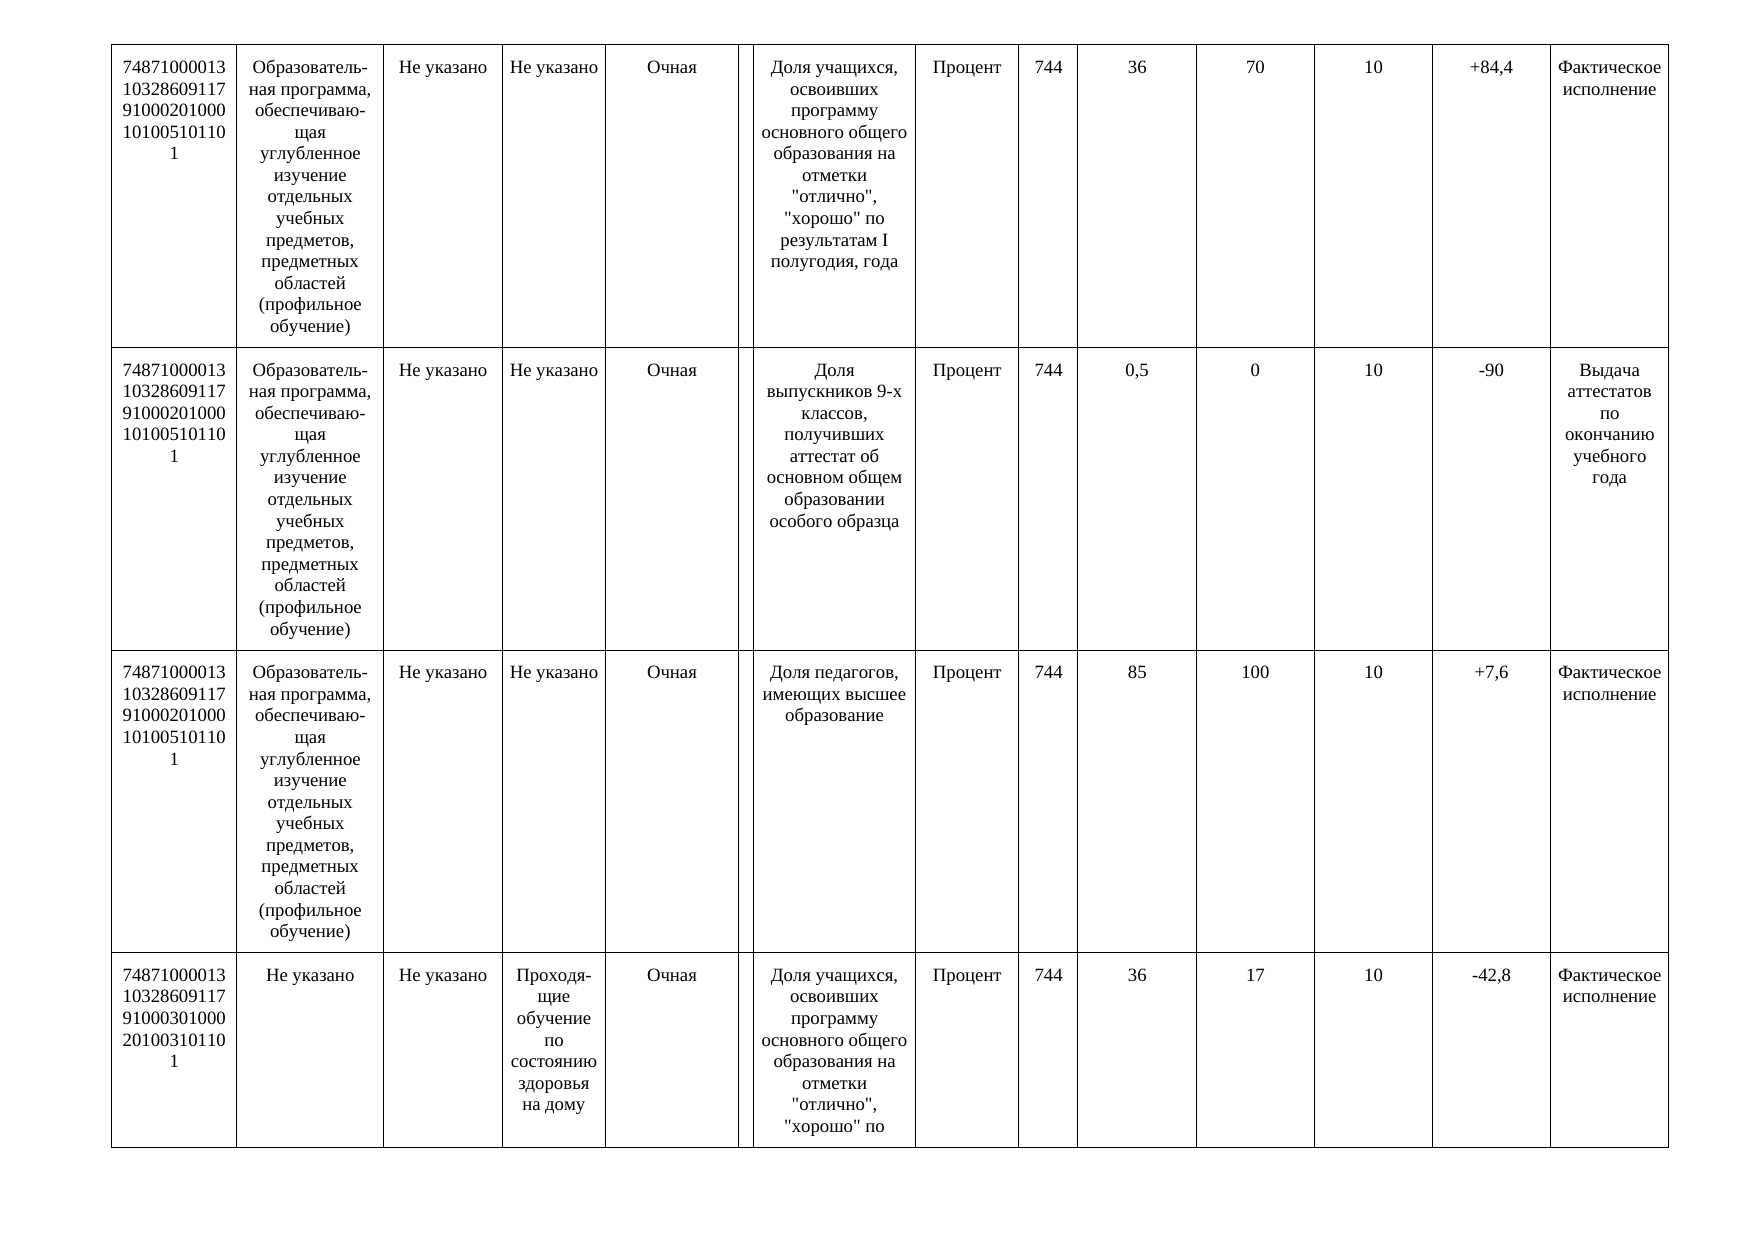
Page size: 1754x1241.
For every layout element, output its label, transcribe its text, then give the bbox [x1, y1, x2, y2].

table_cell Образователь-ная программа, обеспечиваю-щая углубленное изучение отдельных учебных предметов, предметных областей (профильное обучение) [237, 45, 383, 347]
table_cell Очная [606, 953, 738, 1147]
table_cell Очная [606, 651, 738, 952]
table_cell 17 [1197, 953, 1314, 1147]
table_cell Образователь-ная программа, обеспечиваю-щая углубленное изучение отдельных учебных предметов, предметных областей (профильное обучение) [237, 651, 383, 952]
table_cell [112, 953, 236, 1147]
table_cell Не указано [384, 45, 502, 347]
table_cell 36 [1078, 953, 1196, 1147]
table_cell 85 [1078, 651, 1196, 952]
table_cell -42,8 [1433, 953, 1550, 1147]
table_cell 744 [1019, 651, 1077, 952]
table_cell 748710000131032860911791000201000101005101101 [112, 651, 236, 952]
table_cell [739, 45, 753, 347]
table_cell 748710000131032860911791000201000101005101101 [112, 348, 236, 649]
table_cell Выдача аттестатов по окончанию учебного года [1551, 348, 1668, 649]
table_cell Образователь-ная программа, обеспечиваю-щая углубленное изучение отдельных учебных предметов, предметных областей (профильное обучение) [237, 348, 383, 649]
table_cell [739, 953, 753, 1147]
table_cell Не указано [384, 953, 502, 1147]
table_cell Не указано [503, 651, 605, 952]
table_cell Фактическое исполнение [1551, 45, 1668, 347]
table_cell 748710000131032860911791000201000101005101101 [112, 45, 236, 347]
table_cell -90 [1433, 348, 1550, 649]
table_cell 10 [1315, 651, 1432, 952]
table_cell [754, 953, 915, 1147]
table_cell 36 [1078, 45, 1196, 347]
table_cell 744 [1019, 348, 1077, 649]
table_cell [739, 348, 753, 649]
table_cell Процент [916, 953, 1018, 1147]
table_cell 0,5 [1078, 348, 1196, 649]
table_cell Очная [606, 45, 738, 347]
table_cell Не указано [503, 348, 605, 649]
table_cell 70 [1197, 45, 1314, 347]
table_cell 100 [1197, 651, 1314, 952]
table_cell +84,4 [1433, 45, 1550, 347]
table_cell Очная [606, 348, 738, 649]
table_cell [503, 953, 605, 1147]
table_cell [1551, 953, 1668, 1147]
table_cell [739, 651, 753, 952]
table_cell 10 [1315, 45, 1432, 347]
table_cell Не указано [384, 651, 502, 952]
table_cell +7,6 [1433, 651, 1550, 952]
table_cell Доля педагогов, имеющих высшее образование [754, 651, 915, 952]
table_cell Процент [916, 45, 1018, 347]
table_cell 10 [1315, 953, 1432, 1147]
table_cell 0 [1197, 348, 1314, 649]
table_cell 744 [1019, 953, 1077, 1147]
table_cell Не указано [503, 45, 605, 347]
table_cell Не указано [237, 953, 383, 1147]
table_cell Процент [916, 348, 1018, 649]
table_cell 744 [1019, 45, 1077, 347]
table_cell Фактическое исполнение [1551, 651, 1668, 952]
table_cell Не указано [384, 348, 502, 649]
table_cell Процент [916, 651, 1018, 952]
table_cell Доля выпускников 9-х классов, получивших аттестат об основном общем образовании особого образца [754, 348, 915, 649]
table_cell 10 [1315, 348, 1432, 649]
table_cell Доля учащихся, освоивших программу основного общего образования на отметки "отлично", "хорошо" по результатам I полугодия, года [754, 45, 915, 347]
